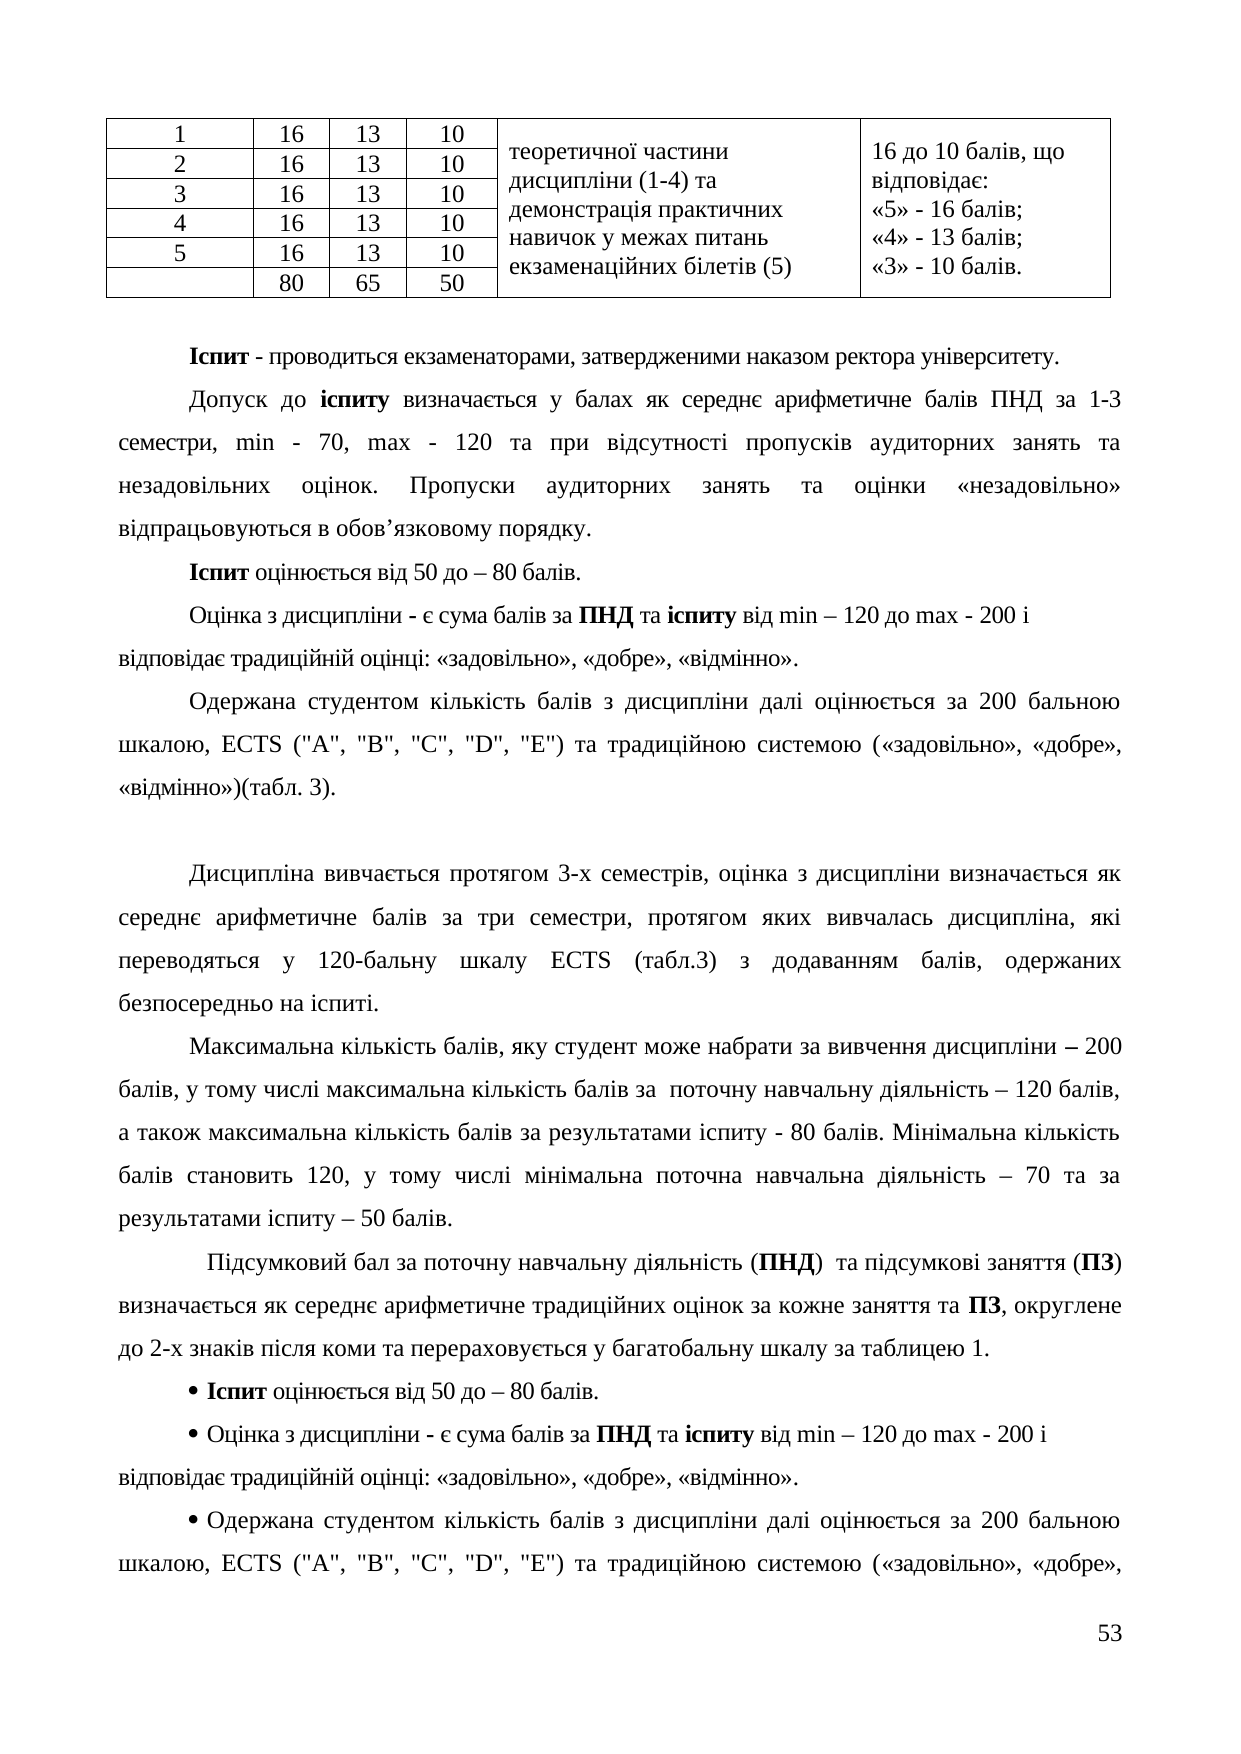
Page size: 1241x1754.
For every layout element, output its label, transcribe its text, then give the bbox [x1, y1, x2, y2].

text Дисципліна вивчається протягом 3-х семестрів, оцінка з дисципліни визначається як середнє арифметичне балів за три семестри, протягом яких вивчалась дисципліна, які переводяться у 120-бальну шкалу ECTS (табл.3) з додаванням балів, одержаних безпосередньо на іспиті. [118, 858, 1122, 1017]
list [118, 1505, 1122, 1577]
text Оцінка з дисципліни - є сума балів за ПНД та іспиту від min – 120 до max - 200 і відповідає традиційній оцінці: «задовільно», «добре», «відмінно». [118, 600, 1122, 672]
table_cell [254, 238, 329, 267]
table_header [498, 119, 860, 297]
text Іспит - проводиться екзаменаторами, затвердженими наказом ректора університету. [118, 341, 1122, 370]
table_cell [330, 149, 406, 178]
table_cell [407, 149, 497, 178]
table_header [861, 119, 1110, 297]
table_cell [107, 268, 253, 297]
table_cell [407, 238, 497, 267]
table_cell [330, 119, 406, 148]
list Іспит оцінюється від 50 до – 80 балів. [118, 1376, 1122, 1405]
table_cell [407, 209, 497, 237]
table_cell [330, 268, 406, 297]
text Підсумковий бал за поточну навчальну діяльність (ПНД) та підсумкові заняття (ПЗ) визначається як середнє арифметичне традиційних оцінок за кожне заняття та ПЗ, округлене до 2-х знаків після коми та перераховується у багатобальну шкалу за таблицею 1. [118, 1247, 1122, 1362]
list Оцінка з дисципліни - є сума балів за ПНД та іспиту від min – 120 до max - 200 і відповідає традиційній оцінці: «задовільно», «добре», «відмінно». [118, 1419, 1122, 1491]
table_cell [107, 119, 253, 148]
text Максимальна кількість балів, яку студент може набрати за вивчення дисципліни – 200 балів, у тому числі максимальна кількість балів за поточну навчальну діяльність – 120 балів, а також максимальна кількість балів за результатами іспиту - 80 балів. Мінімальна кількість балів становить 120, у тому числі мінімальна поточна навчальна діяльність – 70 та за результатами іспиту – 50 балів. [118, 1031, 1122, 1232]
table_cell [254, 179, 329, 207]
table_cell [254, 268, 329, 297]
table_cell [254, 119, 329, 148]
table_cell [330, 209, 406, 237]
text Іспит оцінюється від 50 до – 80 балів. [118, 557, 1122, 585]
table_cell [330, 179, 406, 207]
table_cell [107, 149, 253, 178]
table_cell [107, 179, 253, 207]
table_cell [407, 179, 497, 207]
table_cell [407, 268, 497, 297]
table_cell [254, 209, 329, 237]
text Одержана студентом кількість балів з дисципліни далі оцінюється за 200 бальною шкалою, ECTS ("A", "B", "C", "D", "E") та традиційною системою («задовільно», «добре», «відмінно»)(табл. 3). [118, 686, 1122, 801]
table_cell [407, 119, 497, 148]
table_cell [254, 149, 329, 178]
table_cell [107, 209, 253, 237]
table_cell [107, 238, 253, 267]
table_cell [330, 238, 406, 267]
text Допуск до іспиту визначається у балах як середнє арифметичне балів ПНД за 1-3 семестри, min - 70, max - 120 та при відсутності пропусків аудиторних занять та незадовільних оцінок. Пропуски аудиторних занять та оцінки «незадовільно» відпрацьовуються в обов’язковому порядку. [118, 384, 1122, 542]
